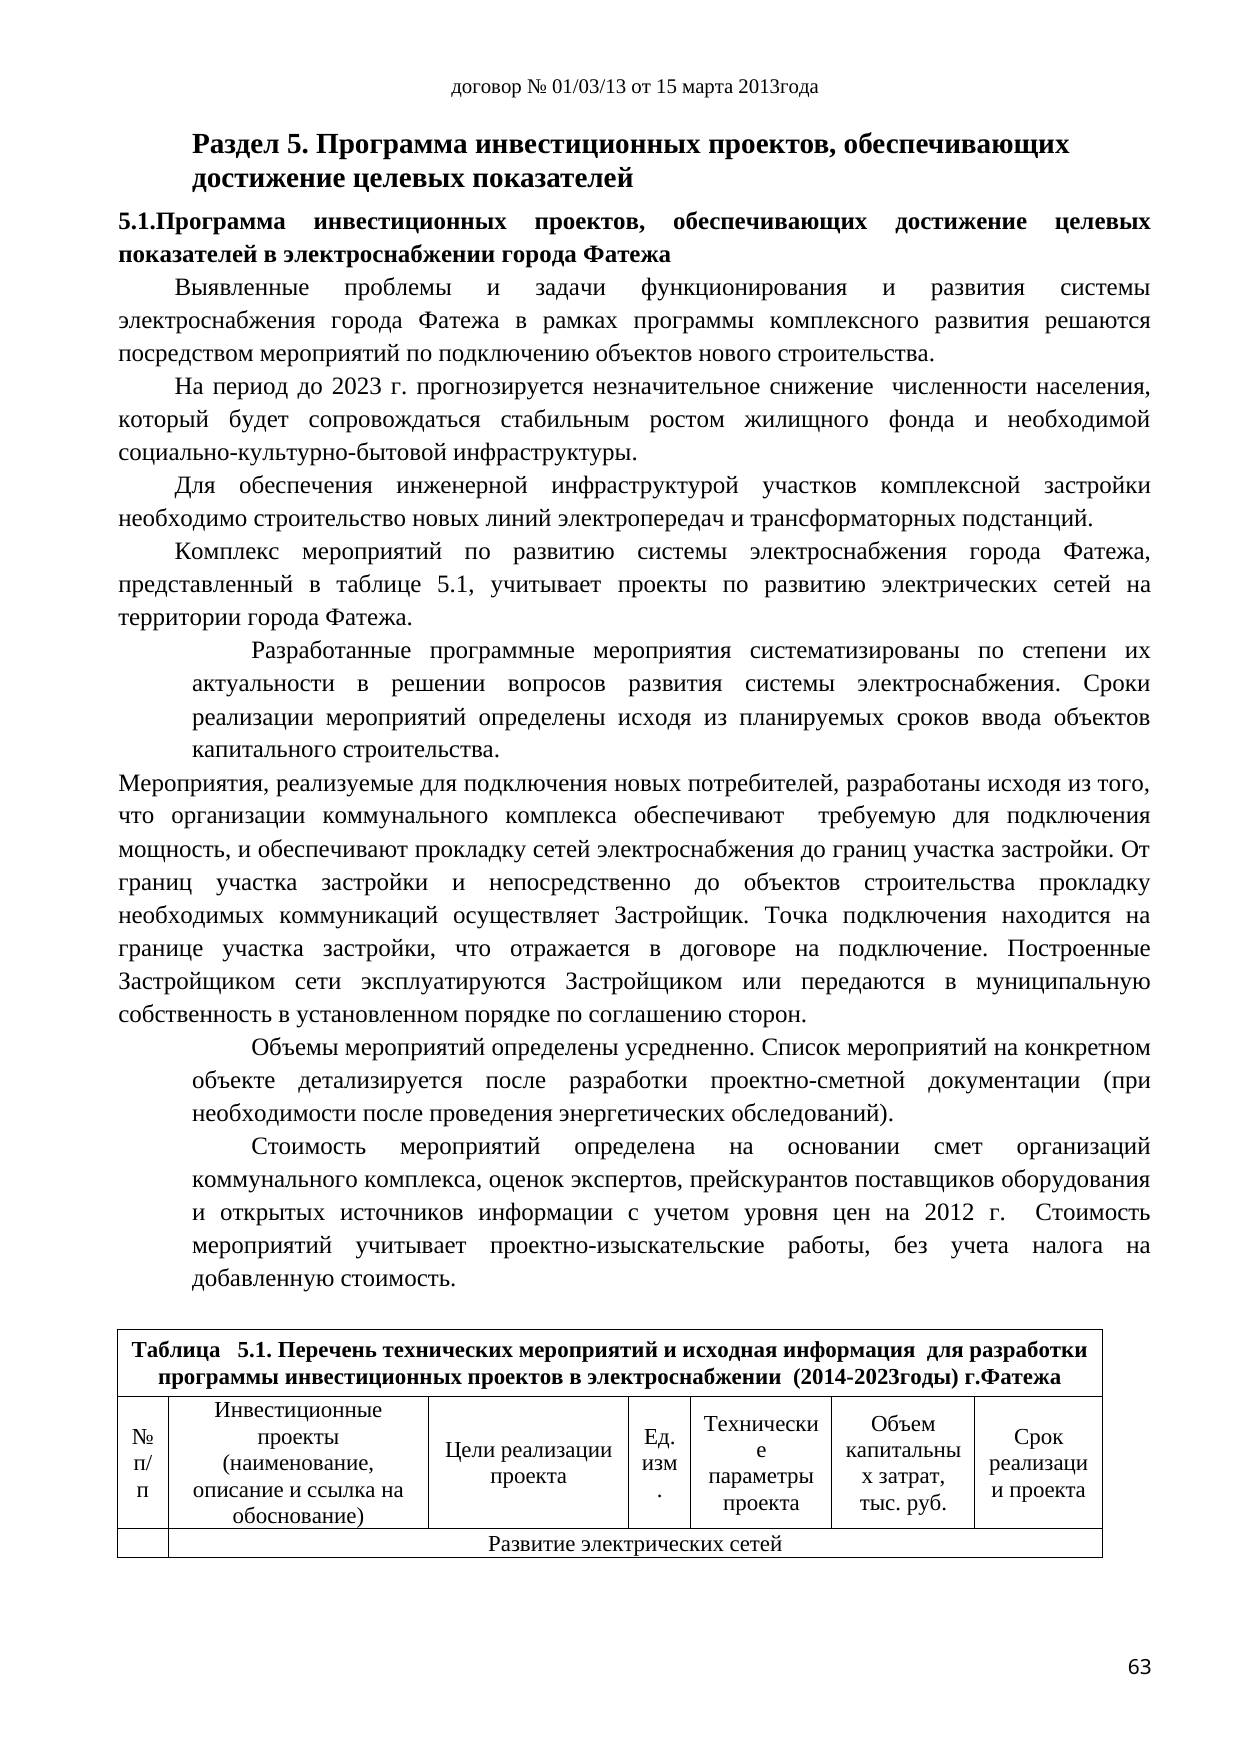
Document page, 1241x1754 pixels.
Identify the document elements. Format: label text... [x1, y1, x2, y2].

text 5.1.Программа инвестиционных проектов, обеспечивающих достижение целевых показателей в электроснабжении города Фатежа [118, 206, 1152, 268]
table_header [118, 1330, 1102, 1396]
subtitle Раздел 5. Программа инвестиционных проектов, обеспечивающих достижение целевых показателей [192, 127, 1098, 194]
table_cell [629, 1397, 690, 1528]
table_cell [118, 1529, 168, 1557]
text Стоимость мероприятий определена на основании смет организаций коммунального комплекса, оценок экспертов, прейскурантов поставщиков оборудования и открытых источников информации с учетом уровня цен на 2012 г. Стоимость мероприятий учитывает проектно-изыскательские работы, без учета налога на добавленную стоимость. [192, 1131, 1152, 1292]
text Мероприятия, реализуемые для подключения новых потребителей, разработаны исходя из того, что организации коммунального комплекса обеспечивают требуемую для подключения мощность, и обеспечивают прокладку сетей электроснабжения до границ участка застройки. От границ участка застройки и непосредственно до объектов строительства прокладку необходимых коммуникаций осуществляет Застройщик. Точка подключения находится на границе участка застройки, что отражается в договоре на подключение. Построенные Застройщиком сети эксплуатируются Застройщиком или передаются в муниципальную собственность в установленном порядке по соглашению сторон. [118, 768, 1152, 1027]
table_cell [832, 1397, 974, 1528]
text Разработанные программные мероприятия систематизированы по степени их актуальности в решении вопросов развития системы электроснабжения. Сроки реализации мероприятий определены исходя из планируемых сроков ввода объектов капитального строительства. [192, 636, 1152, 763]
text Объемы мероприятий определены усредненно. Список мероприятий на конкретном объекте детализируется после разработки проектно-сметной документации (при необходимости после проведения энергетических обследований). [192, 1032, 1152, 1127]
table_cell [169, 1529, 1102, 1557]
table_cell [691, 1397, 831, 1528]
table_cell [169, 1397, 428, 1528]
text Выявленные проблемы и задачи функционирования и развития системы электроснабжения города Фатежа в рамках программы комплексного развития решаются посредством мероприятий по подключению объектов нового строительства. [118, 272, 1152, 367]
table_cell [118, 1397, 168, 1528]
text На период до 2023 г. прогнозируется незначительное снижение численности населения, который будет сопровождаться стабильным ростом жилищного фонда и необходимой социально-культурно-бытовой инфраструктуры. [118, 371, 1152, 466]
text Для обеспечения инженерной инфраструктурой участков комплексной застройки необходимо строительство новых линий электропередач и трансформаторных подстанций. [118, 470, 1152, 532]
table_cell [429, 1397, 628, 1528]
text Комплекс мероприятий по развитию системы электроснабжения города Фатежа, представленный в таблице 5.1, учитывает проекты по развитию электрических сетей на территории города Фатежа. [118, 536, 1152, 631]
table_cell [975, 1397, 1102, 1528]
